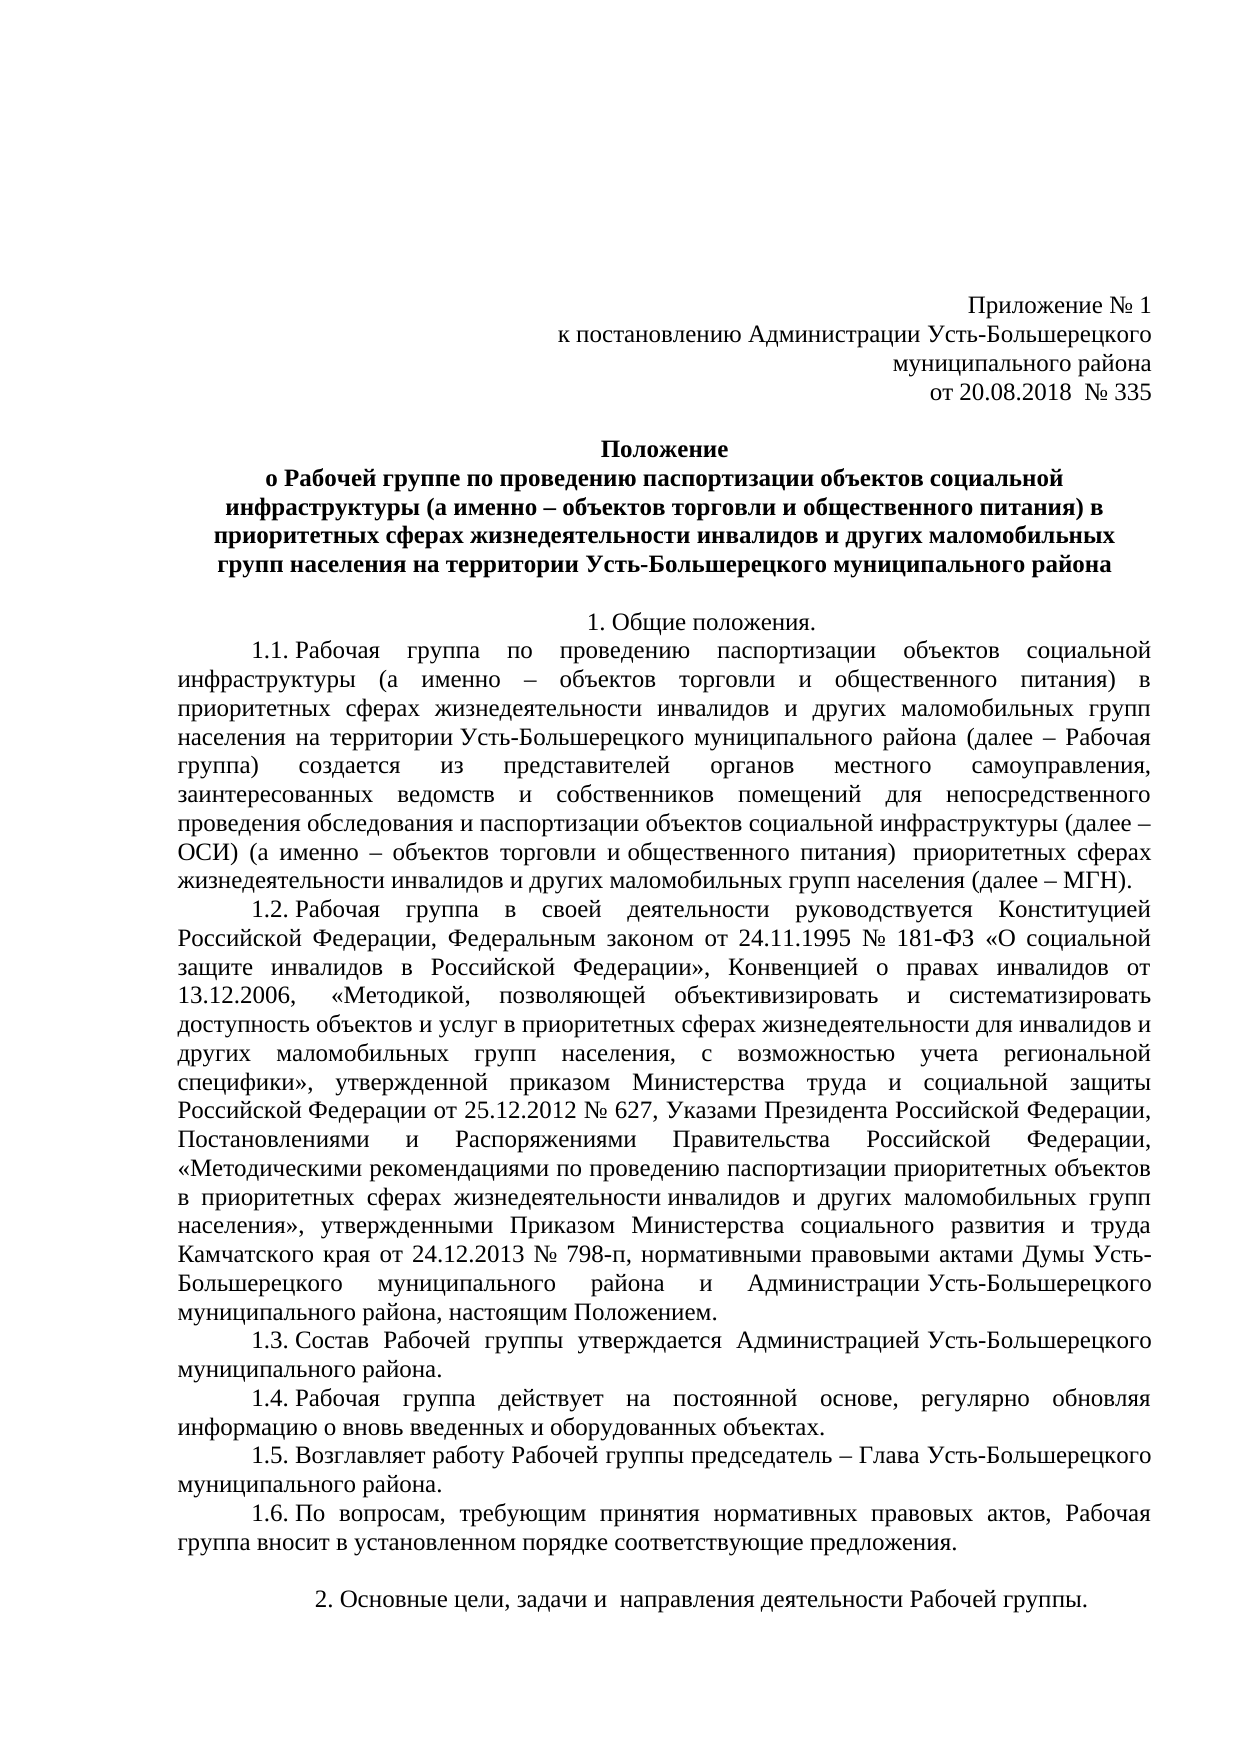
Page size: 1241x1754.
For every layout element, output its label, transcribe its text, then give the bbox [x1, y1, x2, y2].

list 1. Общие положения. [177, 607, 1152, 636]
list 1.4. Рабочая группа действует на постоянной основе, регулярно обновляя информацию о вновь введенных и оборудованных объектах. [177, 1383, 1152, 1441]
text Приложение № 1 [177, 291, 1152, 319]
text от 20.08.2018 № 335 [177, 377, 1152, 406]
list 1.2. Рабочая группа в своей деятельности руководствуется Конституцией Российской Федерации, Федеральным законом от 24.11.1995 № 181-ФЗ «О социальной защите инвалидов в Российской Федерации», Конвенцией о правах инвалидов от 13.12.2006, «Методикой, позволяющей объективизировать и систематизировать доступность объектов и услуг в приоритетных сферах жизнедеятельности для инвалидов и других маломобильных групп населения, с возможностью учета региональной специфики», утвержденной приказом Министерства труда и социальной защиты Российской Федерации от 25.12.2012 № 627, Указами Президента Российской Федерации, Постановлениями и Распоряжениями Правительства Российской Федерации, «Методическими рекомендациями по проведению паспортизации приоритетных объектов в приоритетных сферах жизнедеятельности инвалидов и других маломобильных групп населения», утвержденными Приказом Министерства социального развития и труда Камчатского края от 24.12.2013 № 798-п, нормативными правовыми актами Думы Усть-Большерецкого муниципального района и Администрации Усть-Большерецкого муниципального района, настоящим Положением. [177, 894, 1152, 1326]
list 1.3. Состав Рабочей группы утверждается Администрацией Усть-Большерецкого муниципального района. [177, 1326, 1152, 1383]
text муниципального района [177, 348, 1152, 377]
list 1.6. По вопросам, требующим принятия нормативных правовых актов, Рабочая группа вносит в установленном порядке соответствующие предложения. [177, 1498, 1152, 1556]
text к постановлению Администрации Усть-Большерецкого [177, 319, 1152, 348]
text Положение [177, 434, 1152, 463]
text о Рабочей группе по проведению паспортизации объектов социальной инфраструктуры (а именно – объектов торговли и общественного питания) в приоритетных сферах жизнедеятельности инвалидов и других маломобильных групп населения на территории Усть-Большерецкого муниципального района [177, 463, 1152, 578]
list 1.5. Возглавляет работу Рабочей группы председатель – Глава Усть-Большерецкого муниципального района. [177, 1441, 1152, 1498]
list 1.1. Рабочая группа по проведению паспортизации объектов социальной инфраструктуры (а именно – объектов торговли и общественного питания) в приоритетных сферах жизнедеятельности инвалидов и других маломобильных групп населения на территории Усть-Большерецкого муниципального района (далее – Рабочая группа) создается из представителей органов местного самоуправления, заинтересованных ведомств и собственников помещений для непосредственного проведения обследования и паспортизации объектов социальной инфраструктуры (далее – ОСИ) (а именно – объектов торговли и общественного питания) приоритетных сферах жизнедеятельности инвалидов и других маломобильных групп населения (далее – МГН). [177, 636, 1152, 894]
list 2. Основные цели, задачи и направления деятельности Рабочей группы. [177, 1584, 1152, 1613]
